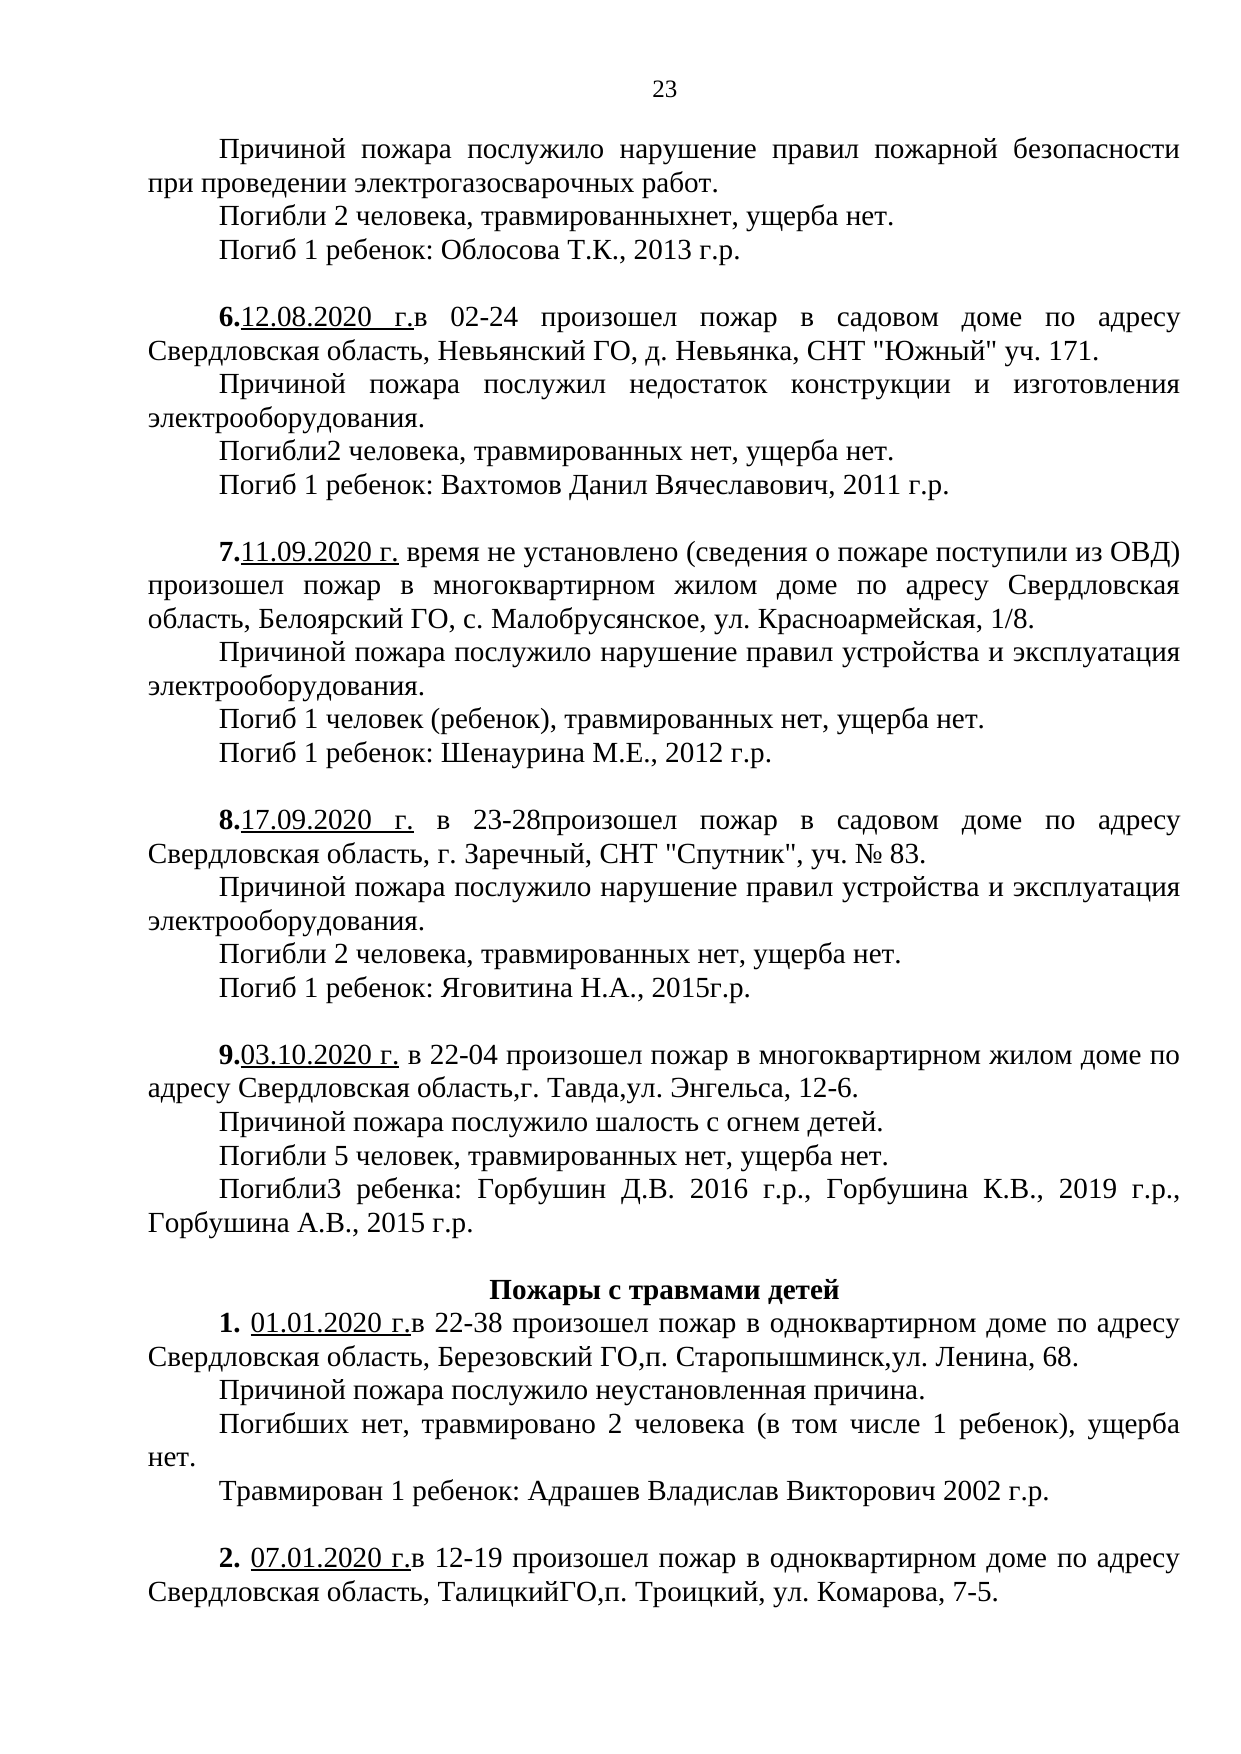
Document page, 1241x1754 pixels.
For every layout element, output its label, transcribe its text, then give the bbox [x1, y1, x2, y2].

text Погибших нет, травмировано 2 человека (в том числе 1 ребенок), ущерба нет. [148, 1406, 1181, 1473]
text 9.03.10.2020 г. в 22-04 произошел пожар в многоквартирном жилом доме по адресу Свердловская область,г. Тавда,ул. Энгельса, 12-6. [148, 1037, 1181, 1104]
text Погибли 5 человек, травмированных нет, ущерба нет. [148, 1138, 1181, 1171]
text Погиб 1 ребенок: Вахтомов Данил Вячеславович, 2011 г.р. [148, 467, 1181, 500]
text Погибли 2 человека, травмированных нет, ущерба нет. [148, 936, 1181, 970]
text Причиной пожара послужило нарушение правил пожарной безопасности при проведении электрогазосварочных работ. [148, 131, 1181, 198]
text Причиной пожара послужил недостаток конструкции и изготовления электрооборудования. [148, 366, 1181, 433]
text Травмирован 1 ребенок: Адрашев Владислав Викторович 2002 г.р. [148, 1473, 1181, 1507]
text Пожары с травмами детей [148, 1272, 1181, 1305]
text Причиной пожара послужило нарушение правил устройства и эксплуатация электрооборудования. [148, 869, 1181, 936]
text Погибли3 ребенка: Горбушин Д.В. 2016 г.р., Горбушина К.В., 2019 г.р., Горбушина А.В., 2015 г.р. [148, 1171, 1181, 1238]
text Погиб 1 ребенок: Облосова Т.К., 2013 г.р. [148, 232, 1181, 266]
text Погибли2 человека, травмированных нет, ущерба нет. [148, 433, 1181, 467]
text 1. 01.01.2020 г.в 22-38 произошел пожар в одноквартирном доме по адресу Свердловская область, Березовский ГО,п. Старопышминск,ул. Ленина, 68. [148, 1305, 1181, 1372]
text 7.11.09.2020 г. время не установлено (сведения о пожаре поступили из ОВД) произошел пожар в многоквартирном жилом доме по адресу Свердловская область, Белоярский ГО, с. Малобрусянское, ул. Красноармейская, 1/8. [148, 534, 1181, 634]
text Причиной пожара послужило нарушение правил устройства и эксплуатация электрооборудования. [148, 634, 1181, 702]
text 8.17.09.2020 г. в 23-28произошел пожар в садовом доме по адресу Свердловская область, г. Заречный, СНТ "Спутник", уч. № 83. [148, 802, 1181, 869]
text Погиб 1 человек (ребенок), травмированных нет, ущерба нет. [148, 702, 1181, 735]
text Погибли 2 человека, травмированныхнет, ущерба нет. [148, 198, 1181, 232]
text Погиб 1 ребенок: Шенаурина М.Е., 2012 г.р. [148, 735, 1181, 769]
text 2. 07.01.2020 г.в 12-19 произошел пожар в одноквартирном доме по адресу Свердловская область, ТалицкийГО,п. Троицкий, ул. Комарова, 7-5. [148, 1540, 1181, 1607]
text Причиной пожара послужило неустановленная причина. [148, 1372, 1181, 1406]
text Погиб 1 ребенок: Яговитина Н.А., 2015г.р. [148, 970, 1181, 1003]
text 6.12.08.2020 г.в 02-24 произошел пожар в садовом доме по адресу Свердловская область, Невьянский ГО, д. Невьянка, СНТ "Южный" уч. 171. [148, 299, 1181, 366]
text Причиной пожара послужило шалость с огнем детей. [148, 1104, 1181, 1138]
